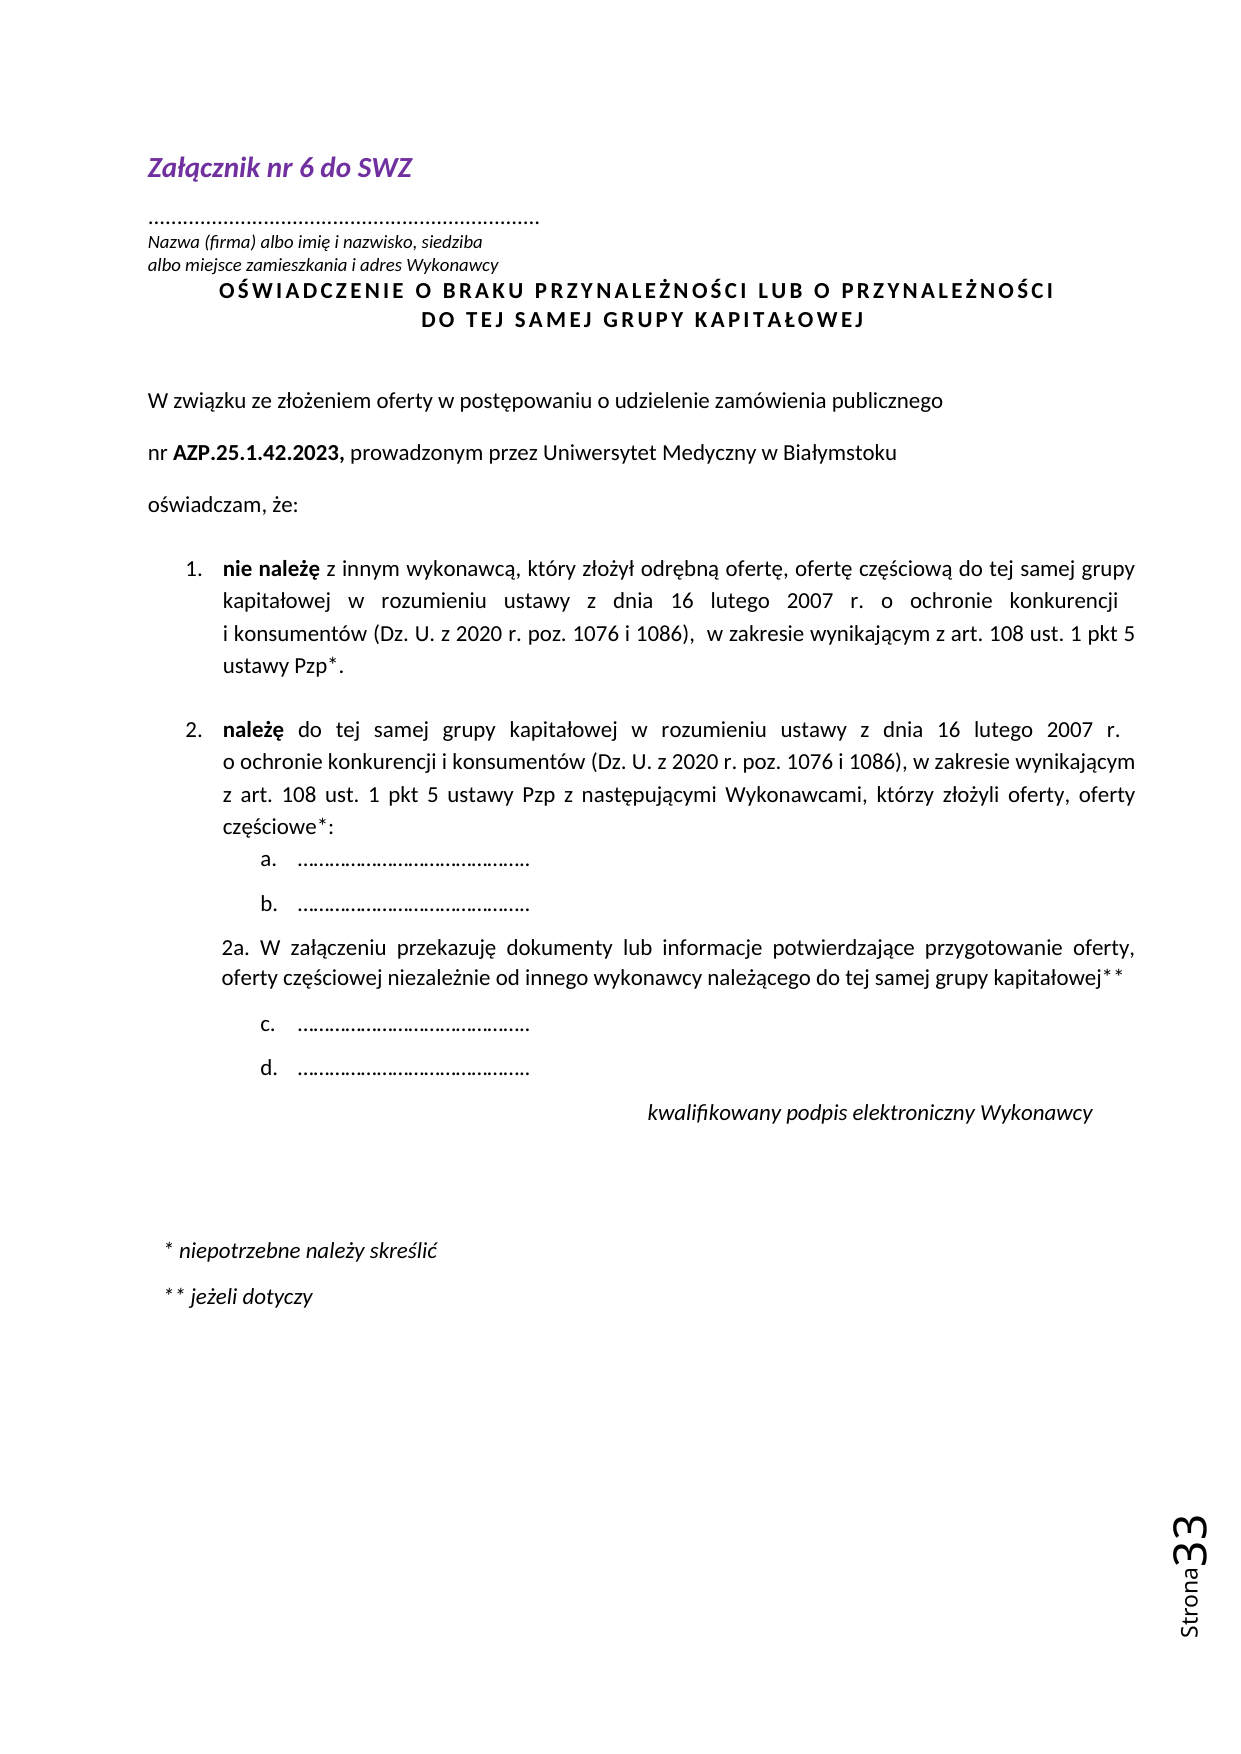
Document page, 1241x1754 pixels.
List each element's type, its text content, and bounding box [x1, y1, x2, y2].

list …………………………………….. [260, 1053, 1137, 1082]
list …………………………………….. [260, 844, 1137, 872]
text * niepotrzebne należy skreślić [162, 1236, 1137, 1264]
text kwalifikowany podpis elektroniczny Wykonawcy [148, 1098, 1093, 1126]
text nr AZP.25.1.42.2023, prowadzonym przez Uniwersytet Medyczny w Białymstoku [148, 438, 1137, 466]
text oświadczam, że: [148, 490, 1137, 518]
subtitle Załącznik nr 6 do SWZ [148, 149, 1137, 184]
text OŚWIADCZENIE O BRAKU PRZYNALEŻNOŚCI LUB O PRZYNALEŻNOŚCI DO TEJ SAMEJ GRUPY KAPITAŁOWEJ [148, 276, 1137, 334]
text albo miejsce zamieszkania i adres Wykonawcy [148, 253, 1137, 276]
list należę do tej samej grupy kapitałowej w rozumieniu ustawy z dnia 16 lutego 2007 r. o ochronie konkurencji i konsumentów (Dz. U. z 2020 r. poz. 1076 i 1086), w zakresie wynikającym z art. 108 ust. 1 pkt 5 ustawy Pzp z następującymi Wykonawcami, którzy złożyli oferty, oferty częściowe*: [185, 715, 1137, 840]
list …………………………………….. [260, 1009, 1137, 1037]
text ** jeżeli dotyczy [162, 1282, 1137, 1310]
text Nazwa (firma) albo imię i nazwisko, siedziba [148, 230, 1137, 253]
text W związku ze złożeniem oferty w postępowaniu o udzielenie zamówienia publicznego [148, 387, 1137, 415]
list nie należę z innym wykonawcą, który złożył odrębną ofertę, ofertę częściową do tej samej grupy kapitałowej w rozumieniu ustawy z dnia 16 lutego 2007 r. o ochronie konkurencji i konsumentów (Dz. U. z 2020 r. poz. 1076 i 1086), w zakresie wynikającym z art. 108 ust. 1 pkt 5 ustawy Pzp*. [185, 554, 1137, 679]
text .................................................................... [148, 202, 1152, 230]
text 2a. W załączeniu przekazuję dokumenty lub informacje potwierdzające przygotowanie oferty, oferty częściowej niezależnie od innego wykonawcy należącego do tej samej grupy kapitałowej** [221, 933, 1137, 991]
list …………………………………….. [260, 889, 1137, 917]
